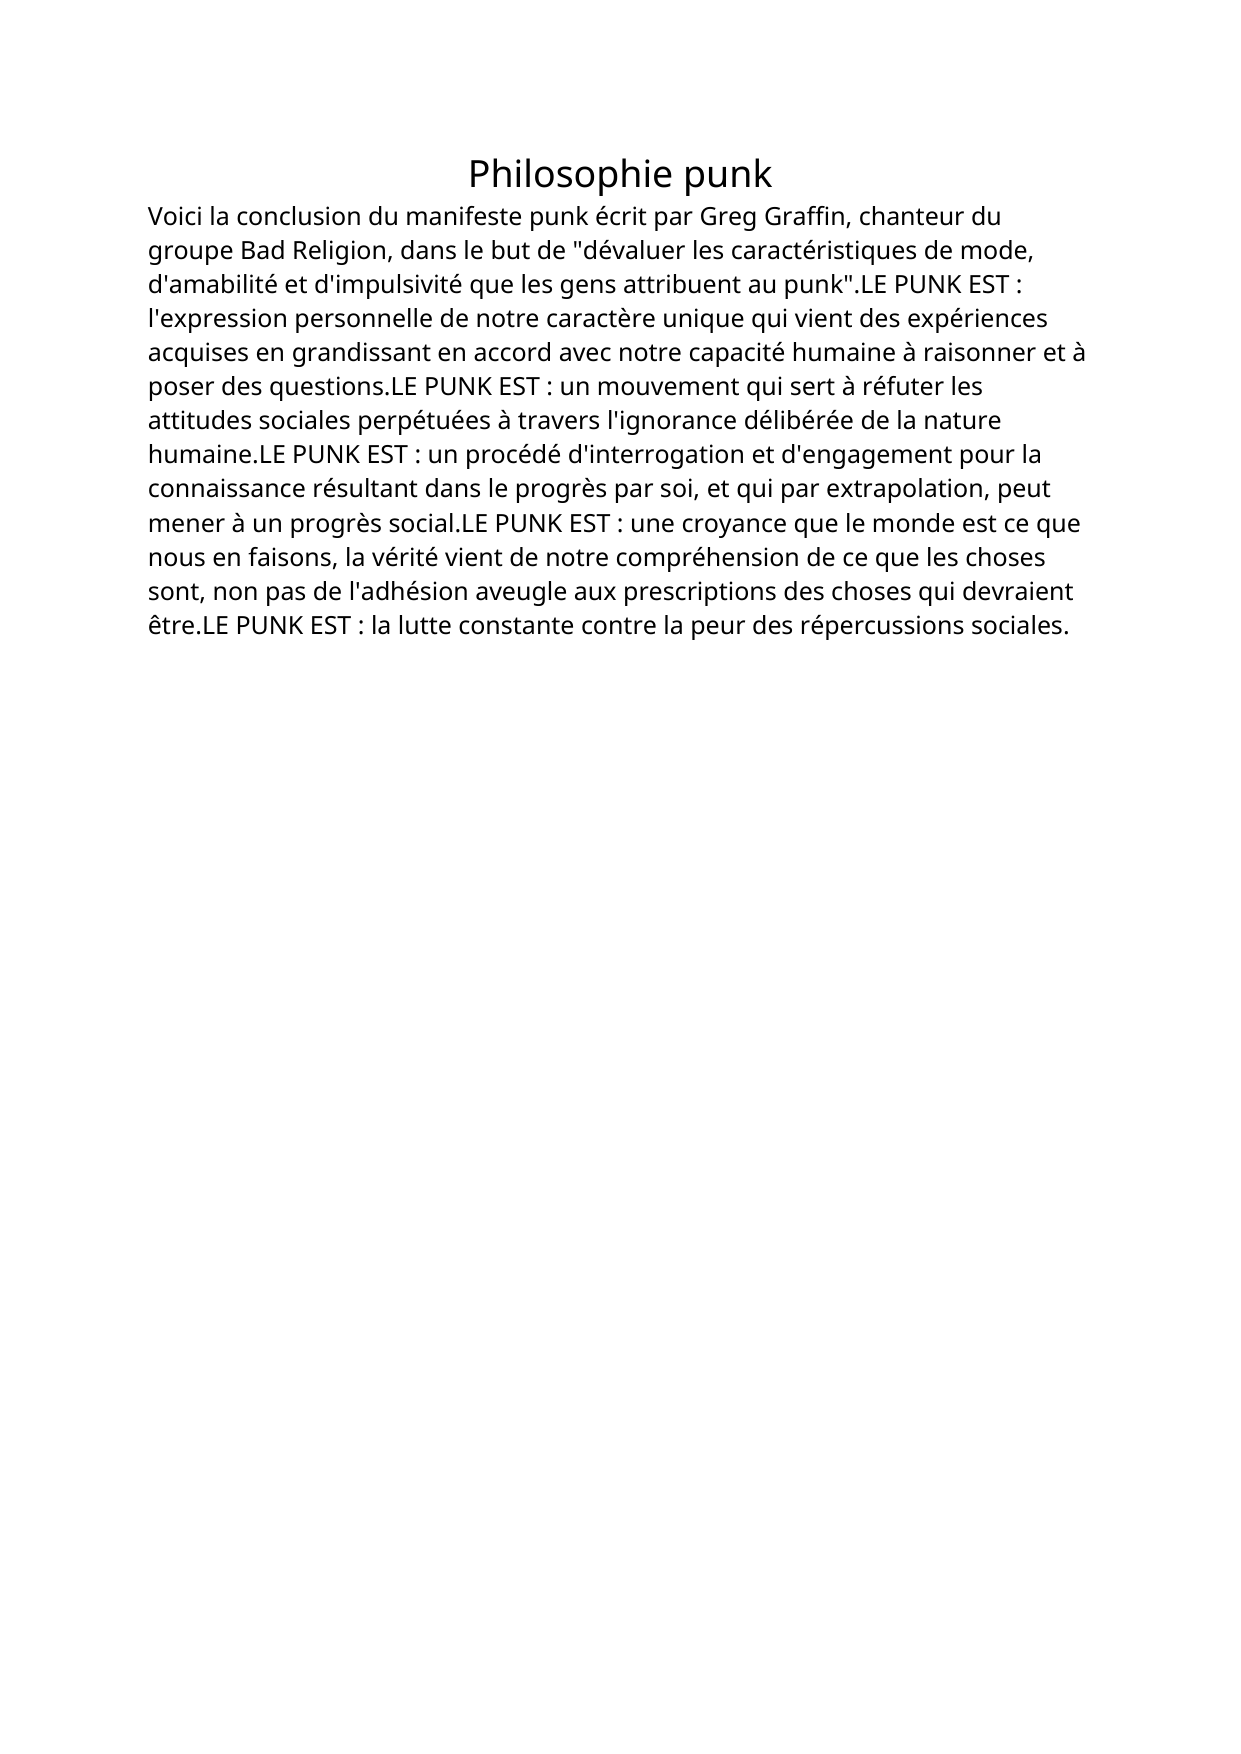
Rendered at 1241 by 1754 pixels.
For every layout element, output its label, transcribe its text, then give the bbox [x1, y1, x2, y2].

text Philosophie punk [148, 148, 1093, 199]
text Voici la conclusion du manifeste punk écrit par Greg Graffin, chanteur du groupe Bad Religion, dans le but de "dévaluer les caractéristiques de mode, d'amabilité et d'impulsivité que les gens attribuent au punk". LE PUNK EST : l'expression personnelle de notre caractère unique qui vient des expériences acquises en grandissant en accord avec notre capacité humaine à raisonner et à poser des questions. LE PUNK EST : un mouvement qui sert à réfuter les attitudes sociales perpétuées à travers l'ignorance délibérée de la nature humaine. LE PUNK EST : un procédé d'interrogation et d'engagement pour la connaissance résultant dans le progrès par soi, et qui par extrapolation, peut mener à un progrès social. LE PUNK EST : une croyance que le monde est ce que nous en faisons, la vérité vient de notre compréhension de ce que les choses sont, non pas de l'adhésion aveugle aux prescriptions des choses qui devraient être. LE PUNK EST : la lutte constante contre la peur des répercussions sociales. [148, 199, 1093, 641]
